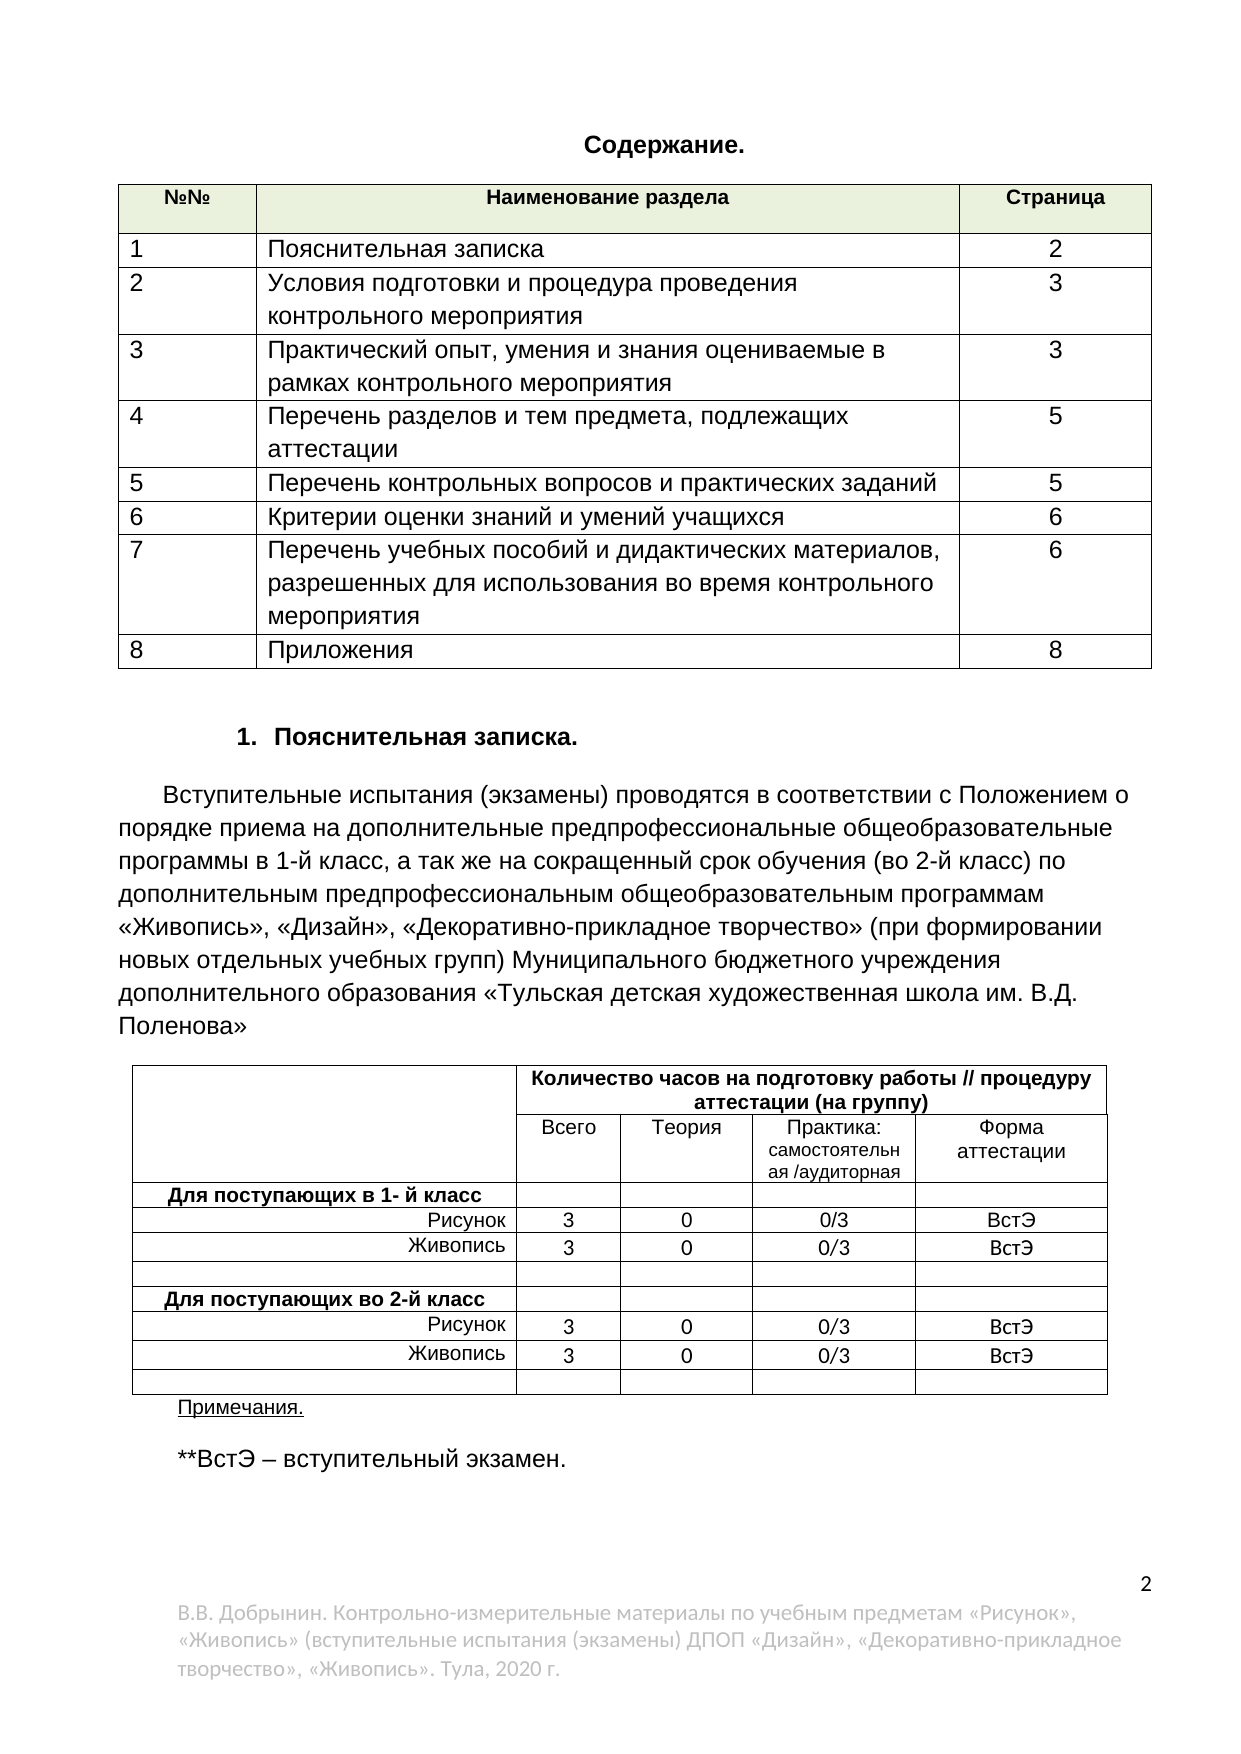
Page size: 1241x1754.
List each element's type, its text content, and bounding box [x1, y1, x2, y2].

table_cell Критерии оценки знаний и умений учащихся [257, 502, 959, 534]
table_cell 8 [960, 635, 1151, 667]
table_cell [621, 1262, 752, 1286]
table_header [133, 1066, 516, 1182]
table_cell 0/3 [753, 1341, 915, 1369]
table_cell Рисунок [133, 1208, 516, 1232]
table_cell [517, 1183, 620, 1207]
table_cell 1 [119, 234, 256, 267]
table_cell Живопись [133, 1233, 516, 1261]
table_cell 0/3 [753, 1208, 915, 1232]
table_cell 3 [960, 335, 1151, 400]
table_cell [517, 1262, 620, 1286]
table_cell Приложения [257, 635, 959, 667]
table_header Наименование раздела [257, 185, 959, 233]
table_cell ВстЭ [916, 1208, 1107, 1232]
table_cell [753, 1287, 915, 1311]
table_cell 2 [119, 268, 256, 333]
table_cell 6 [960, 502, 1151, 534]
table_cell 0 [621, 1208, 752, 1232]
table_cell [916, 1287, 1107, 1311]
table_header Количество часов на подготовку работы // процедуру аттестации (на группу) [517, 1066, 1106, 1114]
table_cell Практика: самостоятельная /аудиторная [753, 1115, 915, 1182]
table_cell [621, 1183, 752, 1207]
table_cell ВстЭ [916, 1233, 1107, 1261]
table_cell [133, 1370, 516, 1394]
table_header №№ [119, 185, 256, 233]
table_cell 5 [960, 468, 1151, 501]
text Примечания. [177, 1395, 1152, 1419]
list Пояснительная записка. [236, 722, 1149, 751]
table_cell 5 [119, 468, 256, 501]
table_cell [621, 1370, 752, 1394]
table_cell [753, 1183, 915, 1207]
table_cell Теория [621, 1115, 752, 1182]
table_cell Для поступающих во 2-й класс [133, 1287, 516, 1311]
table_cell 0/3 [753, 1312, 915, 1340]
table_header Страница [960, 185, 1151, 233]
table_cell 6 [119, 502, 256, 534]
table_cell Практический опыт, умения и знания оцениваемые в рамках контрольного мероприятия [257, 335, 959, 400]
text Вступительные испытания (экзамены) проводятся в соответствии с Положением о порядке приема на дополнительные предпрофессиональные общеобразовательные программы в 1-й класс, а так же на сокращенный срок обучения (во 2-й класс) по дополнительным предпрофессиональным общеобразовательным программам «Живопись», «Дизайн», «Декоративно-прикладное творчество» (при формировании новых отдельных учебных групп) Муниципального бюджетного учреждения дополнительного образования «Тульская детская художественная школа им. В.Д. Поленова» [118, 780, 1152, 1040]
table_cell 2 [960, 234, 1151, 267]
table_cell 6 [960, 535, 1151, 634]
table_cell Форма аттестации [916, 1115, 1107, 1182]
table_cell Условия подготовки и процедура проведения контрольного мероприятия [257, 268, 959, 333]
table_cell Живопись [133, 1341, 516, 1369]
table_cell 8 [119, 635, 256, 667]
table_cell 5 [960, 401, 1151, 467]
table_cell Для поступающих в 1- й класс [133, 1183, 516, 1207]
table_cell 0 [621, 1233, 752, 1261]
table_cell 3 [517, 1208, 620, 1232]
table_cell [621, 1287, 752, 1311]
table_cell 0/3 [753, 1233, 915, 1261]
list **ВстЭ – вступительный экзамен. [177, 1444, 1152, 1473]
table_cell 4 [119, 401, 256, 467]
table_cell [133, 1262, 516, 1286]
table_cell Рисунок [133, 1312, 516, 1340]
table_cell [916, 1370, 1107, 1394]
table_cell Пояснительная записка [257, 234, 959, 267]
table_cell 3 [517, 1312, 620, 1340]
table_cell 7 [119, 535, 256, 634]
table_cell ВстЭ [916, 1312, 1107, 1340]
table_cell 0 [621, 1341, 752, 1369]
table_cell [916, 1183, 1107, 1207]
table_cell Перечень контрольных вопросов и практических заданий [257, 468, 959, 501]
table_cell 3 [517, 1233, 620, 1261]
table_cell [753, 1262, 915, 1286]
table_cell [916, 1262, 1107, 1286]
table_cell 3 [517, 1341, 620, 1369]
table_cell Перечень учебных пособий и дидактических материалов, разрешенных для использования во время контрольного мероприятия [257, 535, 959, 634]
table_cell 3 [119, 335, 256, 400]
table_cell [753, 1370, 915, 1394]
table_cell Перечень разделов и тем предмета, подлежащих аттестации [257, 401, 959, 467]
table_cell 3 [960, 268, 1151, 333]
text Содержание. [177, 130, 1152, 158]
table_cell 0 [621, 1312, 752, 1340]
table_cell [517, 1287, 620, 1311]
table_cell ВстЭ [916, 1341, 1107, 1369]
table_cell [517, 1370, 620, 1394]
table_cell Всего [517, 1115, 620, 1182]
